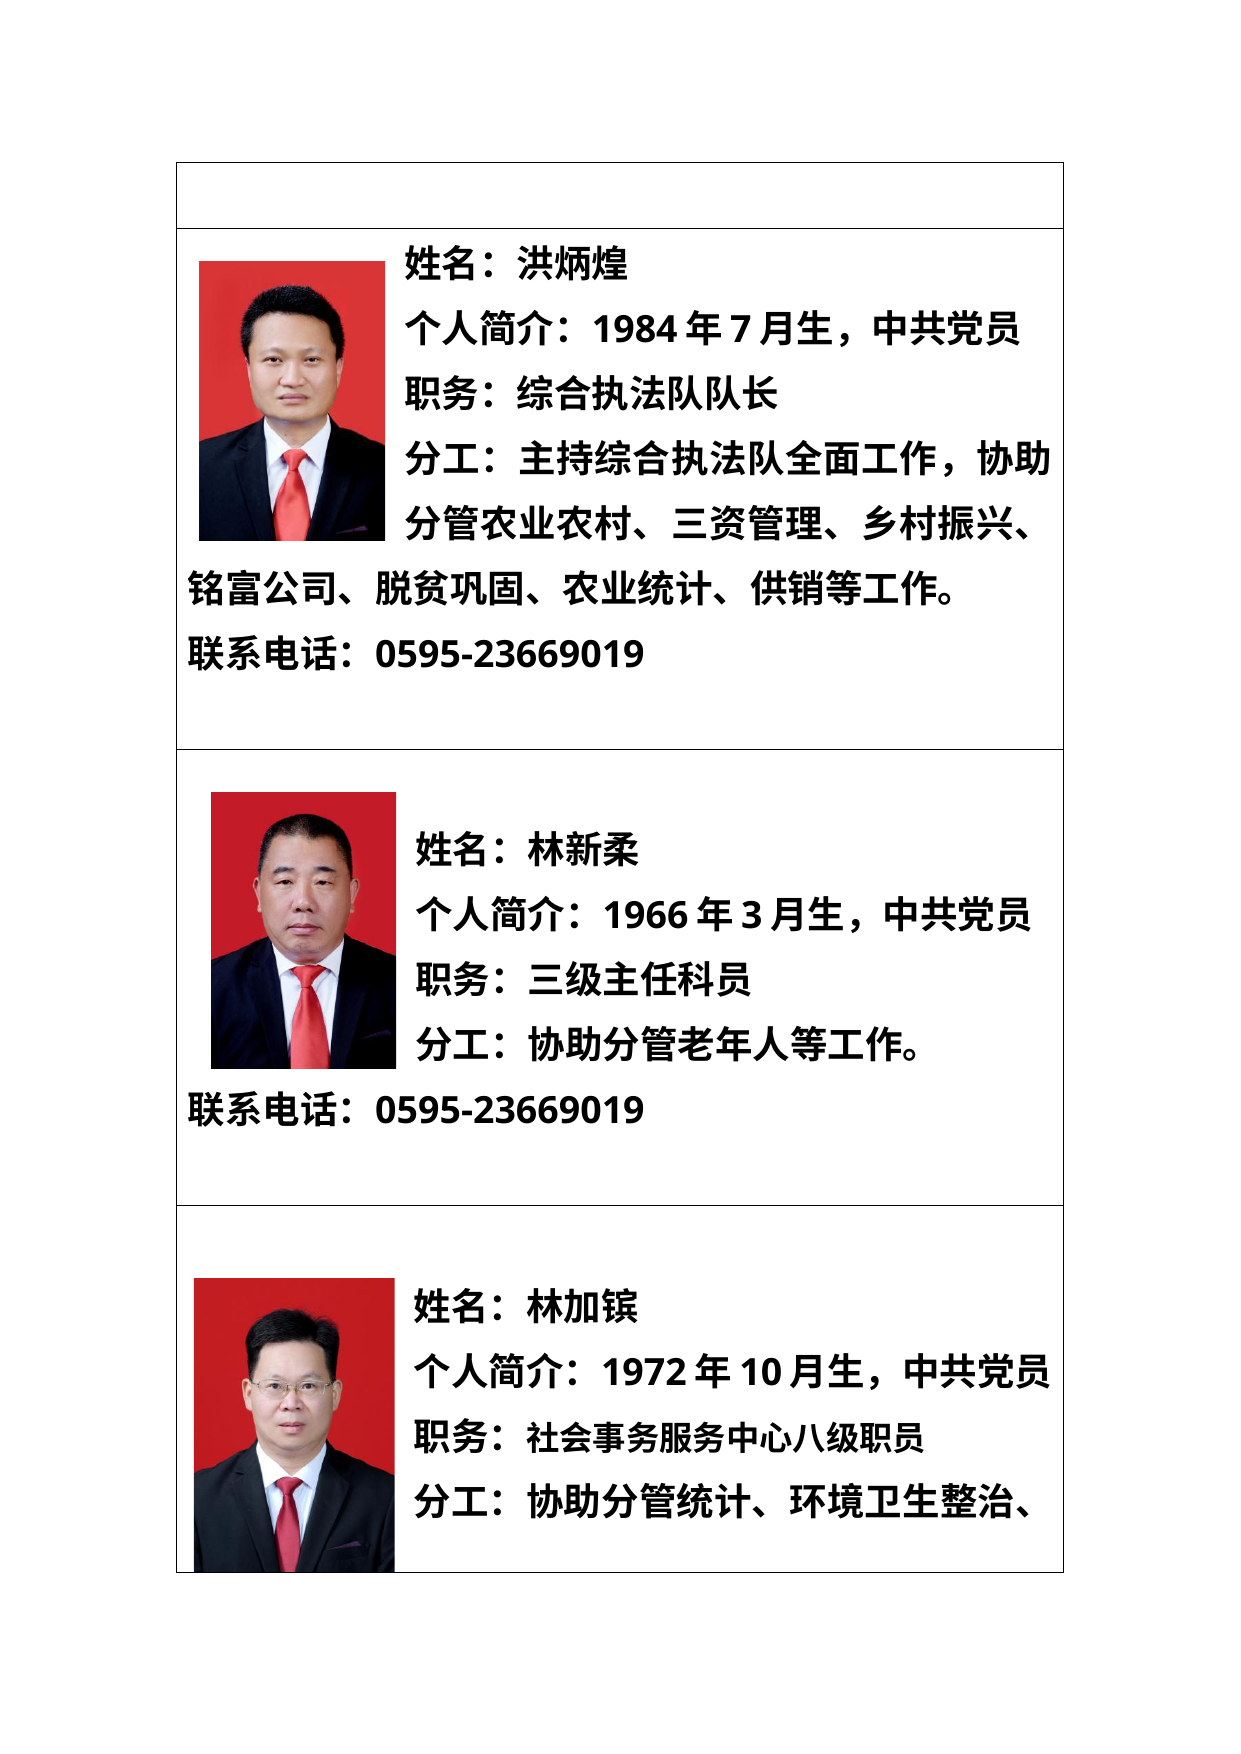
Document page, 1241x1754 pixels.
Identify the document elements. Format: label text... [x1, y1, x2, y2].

picture [211, 792, 397, 1069]
table_cell 姓名：洪炳煌 个人简介：1984年7月生，中共党员 职务：综合执法队队长 分工：主持综合执法队全面工作，协助分管农业农村、三资管理、乡村振兴、铭富公司、脱贫巩固、农业统计、供销等工作。 联系电话：0595-23669019 [177, 229, 1063, 749]
picture [198, 261, 386, 541]
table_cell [177, 163, 1063, 228]
table_cell 姓名：林新柔 个人简介：1966年3月生，中共党员 职务：三级主任科员 分工：协助分管老年人等工作。 联系电话：0595-23669019 [177, 750, 1063, 1205]
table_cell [177, 1206, 1063, 1572]
picture [193, 1278, 395, 1572]
